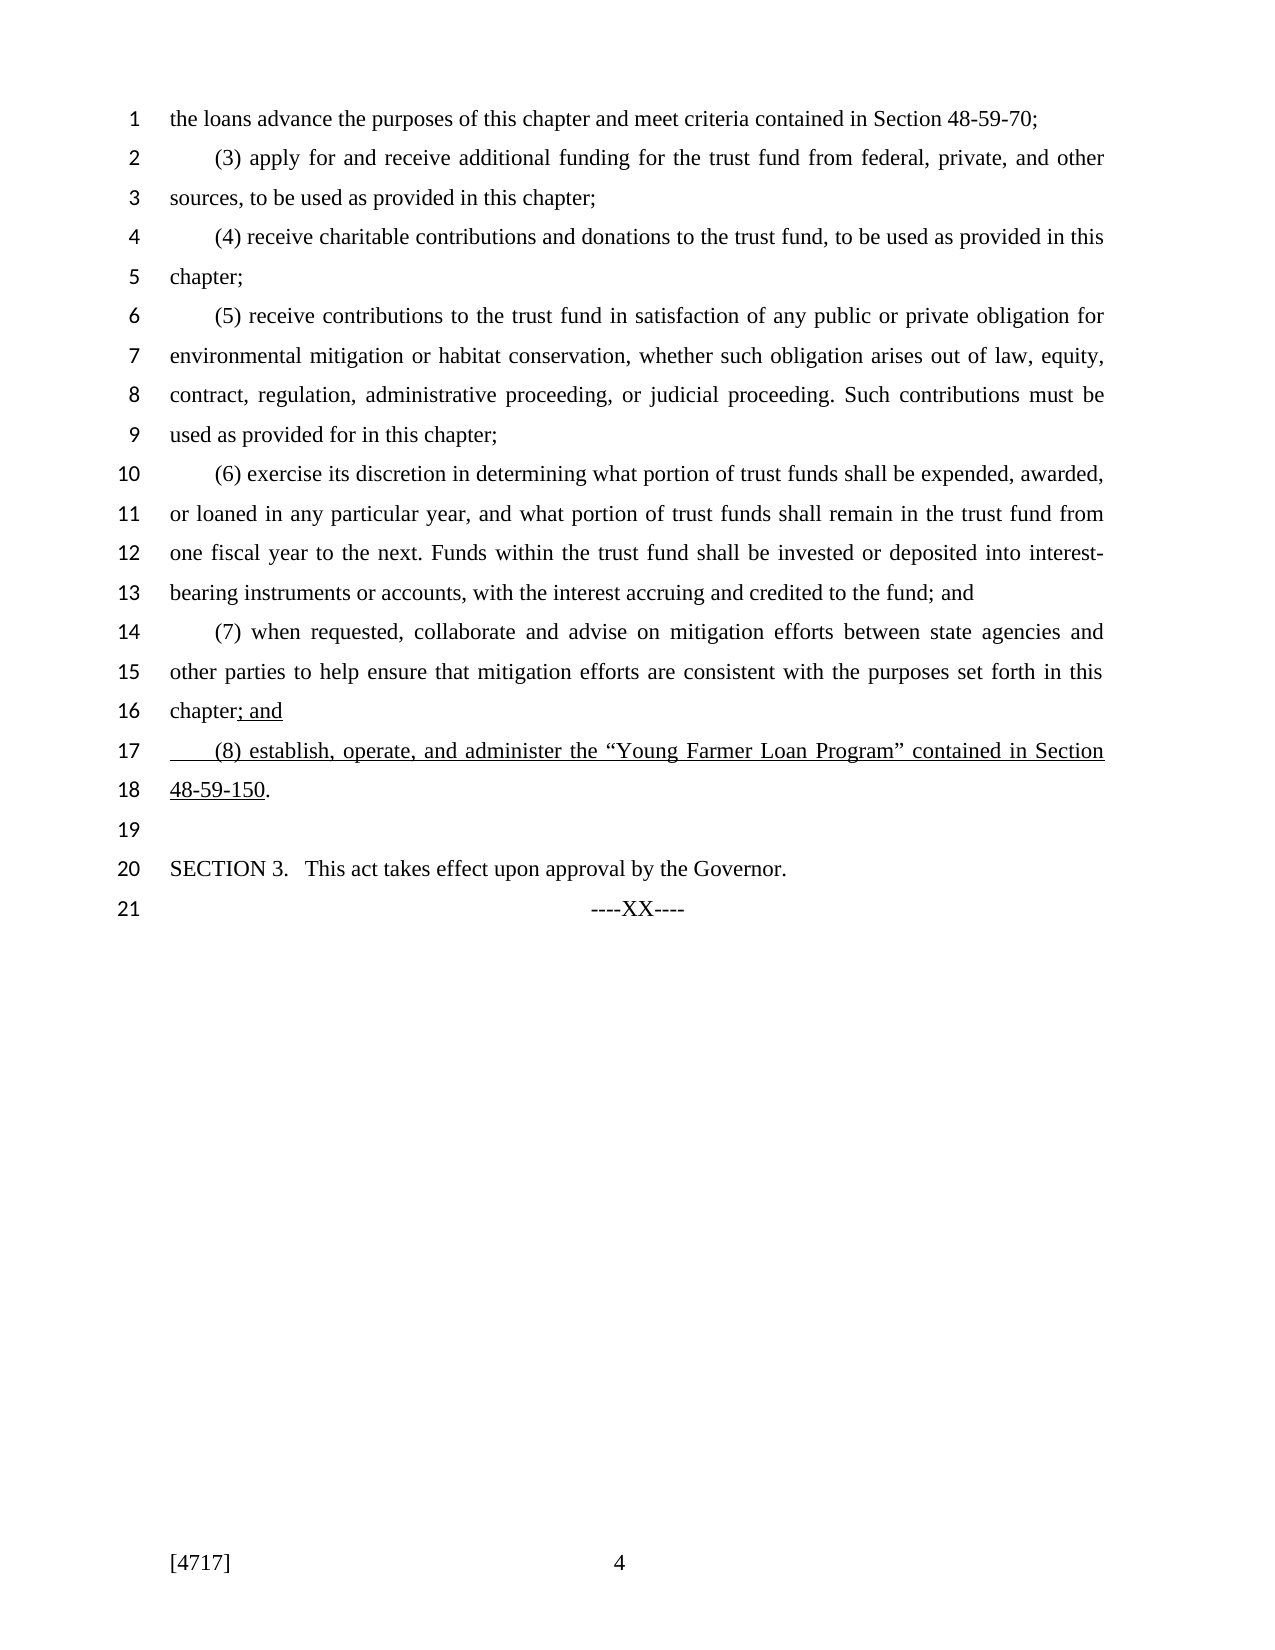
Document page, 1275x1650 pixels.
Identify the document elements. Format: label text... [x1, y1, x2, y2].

text (7) when requested, collaborate and advise on mitigation efforts between state agencies and other parties to help ensure that mitigation efforts are consistent with the purposes set forth in this chapter; and [169, 618, 1106, 723]
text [169, 105, 1106, 131]
text ----XX---- [169, 894, 1106, 921]
text SECTION 3. This act takes effect upon approval by the Governor. [169, 855, 1106, 881]
text (6) exercise its discretion in determining what portion of trust funds shall be expended, awarded, or loaned in any particular year, and what portion of trust funds shall remain in the trust fund from one fiscal year to the next. Funds within the trust fund shall be invested or deposited into interest-bearing instruments or accounts, with the interest accruing and credited to the fund; and [169, 460, 1106, 605]
text (3) apply for and receive additional funding for the trust fund from federal, private, and other sources, to be used as provided in this chapter; [169, 144, 1106, 210]
text (8) establish, operate, and administer the “Young Farmer Loan Program” contained in Section 48-59-150. [169, 737, 1106, 802]
text (5) receive contributions to the trust fund in satisfaction of any public or private obligation for environmental mitigation or habitat conservation, whether such obligation arises out of law, equity, contract, regulation, administrative proceeding, or judicial proceeding. Such contributions must be used as provided for in this chapter; [169, 302, 1106, 447]
text (4) receive charitable contributions and donations to the trust fund, to be used as provided in this chapter; [169, 223, 1106, 289]
